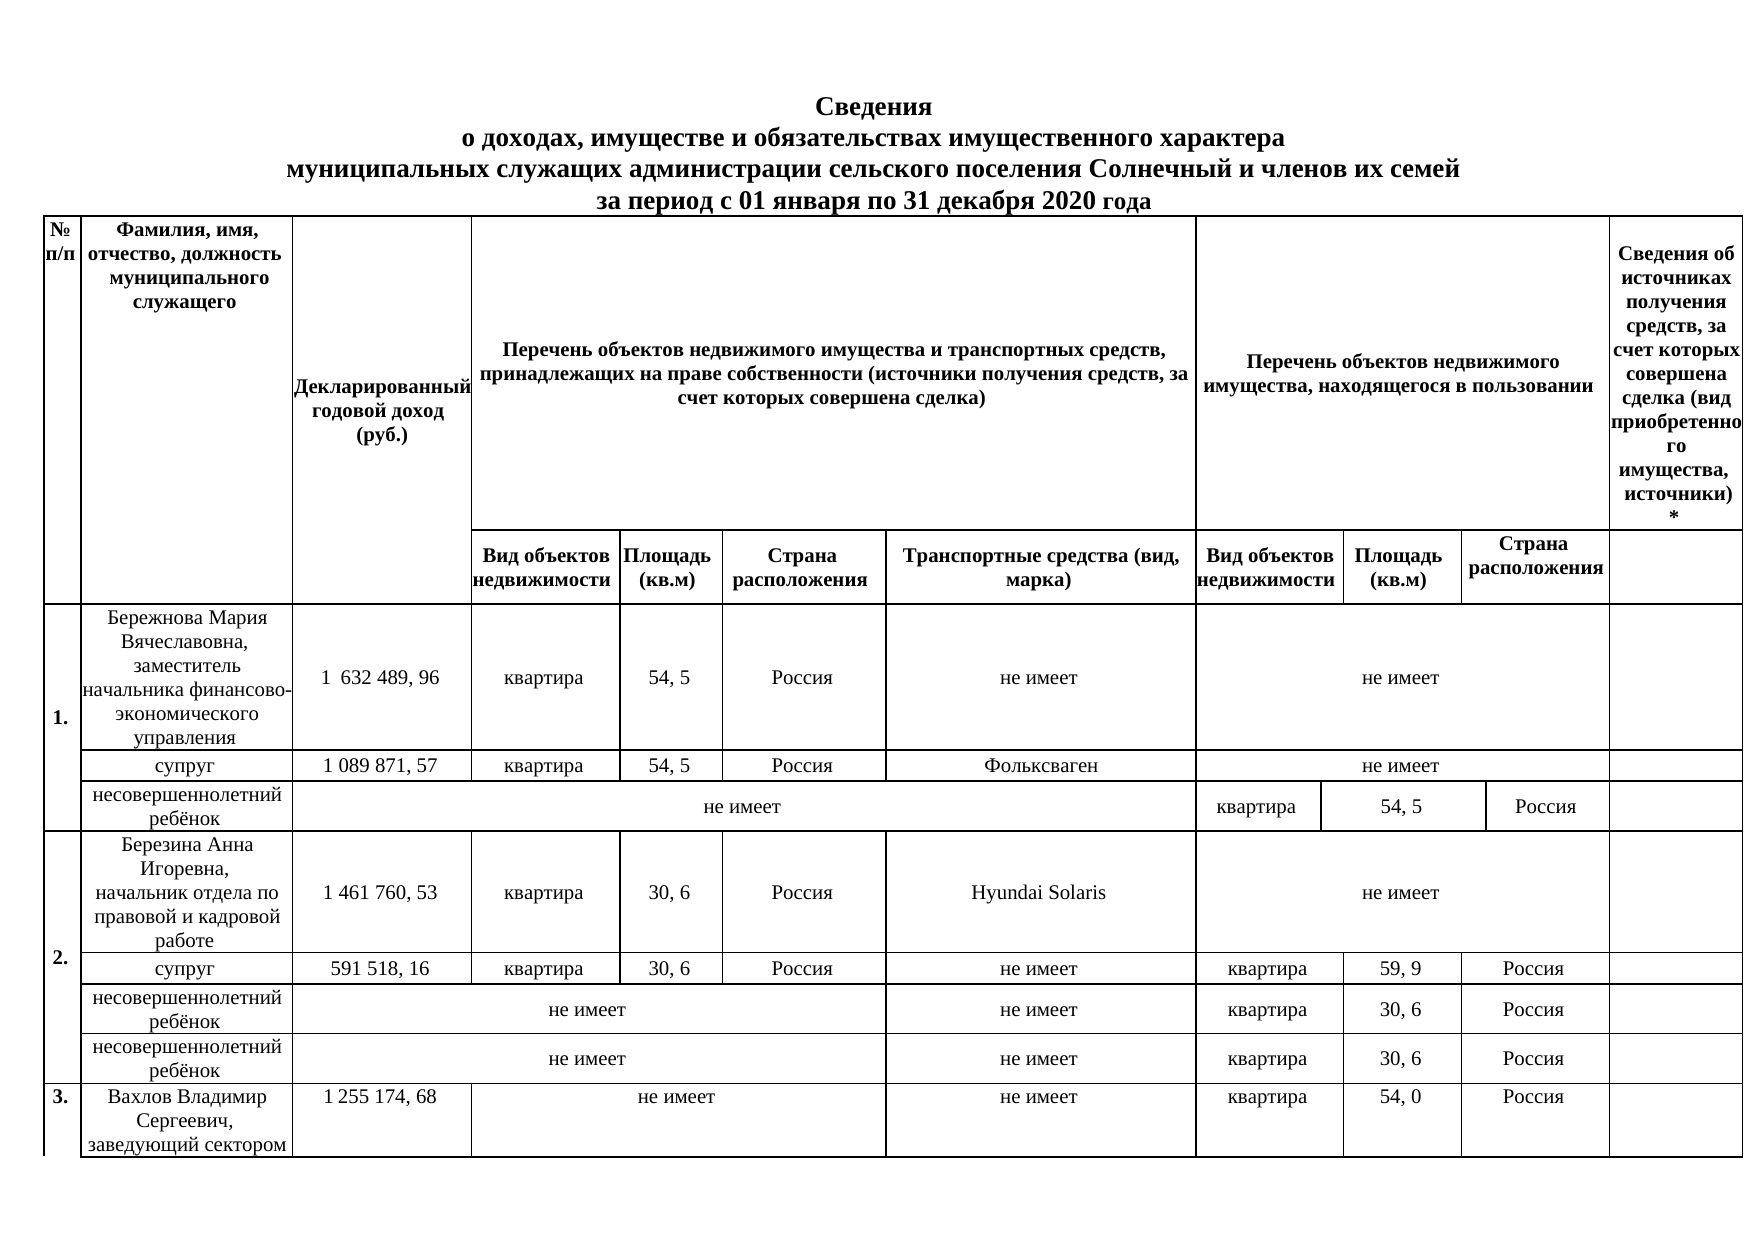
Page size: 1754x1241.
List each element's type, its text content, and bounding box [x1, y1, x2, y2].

table_cell квартира [472, 751, 619, 780]
table_cell квартира [1197, 1084, 1343, 1156]
table_cell несовершеннолетний ребёнок [82, 985, 292, 1033]
table_header Декларированный годовой доход (руб.) [293, 217, 471, 603]
table_cell [1610, 605, 1742, 749]
text о доходах, имуществе и обязательствах имущественного характера [118, 121, 1636, 153]
table_cell не имеет [887, 985, 1195, 1033]
table_cell 1 461 760, 53 [293, 832, 471, 952]
table_cell 1 255 174, 68 [293, 1084, 471, 1156]
table_cell 30, 6 [1344, 985, 1461, 1033]
table_cell 1 089 871, 57 [293, 751, 471, 780]
table_cell [1610, 985, 1742, 1033]
table_cell Березина Анна Игоревна, начальник отдела по правовой и кадровой работе [82, 832, 292, 952]
table_cell Вид объектов недвижимости [472, 531, 619, 603]
table_cell 1. [45, 605, 80, 830]
table_cell Россия [723, 953, 885, 983]
table_cell Россия [1462, 1084, 1609, 1156]
table_cell [1610, 1084, 1742, 1156]
table_cell Транспортные средства (вид, марка) [887, 531, 1195, 603]
table_cell не имеет [1197, 605, 1609, 749]
table_cell квартира [472, 832, 619, 952]
text муниципальных служащих администрации сельского поселения Солнечный и членов их семей [118, 153, 1636, 184]
table_cell 54, 5 [621, 605, 722, 749]
table_cell 3. [45, 1084, 80, 1156]
table_cell [1610, 531, 1742, 603]
table_cell не имеет [1197, 751, 1609, 780]
table_cell 54, 5 [621, 751, 722, 780]
table_cell 591 518, 16 [293, 953, 471, 983]
table_cell [1610, 751, 1742, 780]
table_cell 30, 6 [1344, 1034, 1461, 1082]
table_cell не имеет [293, 782, 1195, 830]
table_cell не имеет [887, 605, 1195, 749]
table_cell не имеет [472, 1084, 885, 1156]
table_cell [1610, 953, 1742, 983]
table_cell 54, 0 [1344, 1084, 1461, 1156]
table_cell несовершеннолетний ребёнок [82, 782, 292, 830]
table_cell Бережнова Мария Вячеславовна, заместитель начальника финансово-экономического управления [82, 605, 292, 749]
table_cell Россия [723, 751, 885, 780]
table_cell Страна расположения [1462, 531, 1609, 603]
table_cell Страна расположения [723, 531, 885, 603]
table_cell супруг [82, 751, 292, 780]
table_cell Россия [1487, 782, 1609, 830]
table_header Перечень объектов недвижимого имущества, находящегося в пользовании [1197, 217, 1609, 529]
table_header № п/п [45, 217, 80, 603]
table_cell [1610, 1034, 1742, 1082]
text за период с 01 января по 31 декабря 2020 года [118, 184, 1636, 215]
table_cell несовершеннолетний ребёнок [82, 1034, 292, 1082]
table_cell не имеет [293, 1034, 885, 1082]
table_cell Фольксваген [887, 751, 1195, 780]
table_cell 54, 5 [1322, 782, 1485, 830]
table_cell [1610, 832, 1742, 952]
table_cell 2. [45, 832, 80, 1082]
table_cell 1 632 489, 96 [293, 605, 471, 749]
text Сведения [118, 90, 1636, 121]
table_cell квартира [1197, 1034, 1343, 1082]
table_cell квартира [1197, 953, 1343, 983]
table_cell Россия [723, 605, 885, 749]
table_cell Площадь (кв.м) [1344, 531, 1461, 603]
table_cell 59, 9 [1344, 953, 1461, 983]
table_header Сведения об источниках получения средств, за счет которых совершена сделка (вид приобретенного имущества, источники) * [1610, 217, 1742, 529]
table_cell квартира [1197, 782, 1320, 830]
table_cell супруг [82, 953, 292, 983]
table_cell Hyundai Solaris [887, 832, 1195, 952]
table_header Перечень объектов недвижимого имущества и транспортных средств, принадлежащих на праве собственности (источники получения средств, за счет которых совершена сделка) [472, 217, 1195, 529]
table_cell Площадь (кв.м) [621, 531, 722, 603]
table_cell квартира [1197, 985, 1343, 1033]
table_cell квартира [472, 605, 619, 749]
table_cell не имеет [887, 1084, 1195, 1156]
table_cell 30, 6 [621, 832, 722, 952]
table_header Фамилия, имя, отчество, должность муниципального служащего [82, 217, 292, 603]
table_cell Вид объектов недвижимости [1197, 531, 1343, 603]
table_cell Россия [1462, 985, 1609, 1033]
table_cell 30, 6 [621, 953, 722, 983]
table_cell не имеет [1197, 832, 1609, 952]
table_cell не имеет [887, 1034, 1195, 1082]
table_cell Россия [1462, 1034, 1609, 1082]
table_cell не имеет [887, 953, 1195, 983]
table_cell [1610, 782, 1742, 830]
table_cell Россия [1462, 953, 1609, 983]
table_cell не имеет [293, 985, 885, 1033]
table_cell квартира [472, 953, 619, 983]
table_cell Россия [723, 832, 885, 952]
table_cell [82, 1084, 292, 1156]
